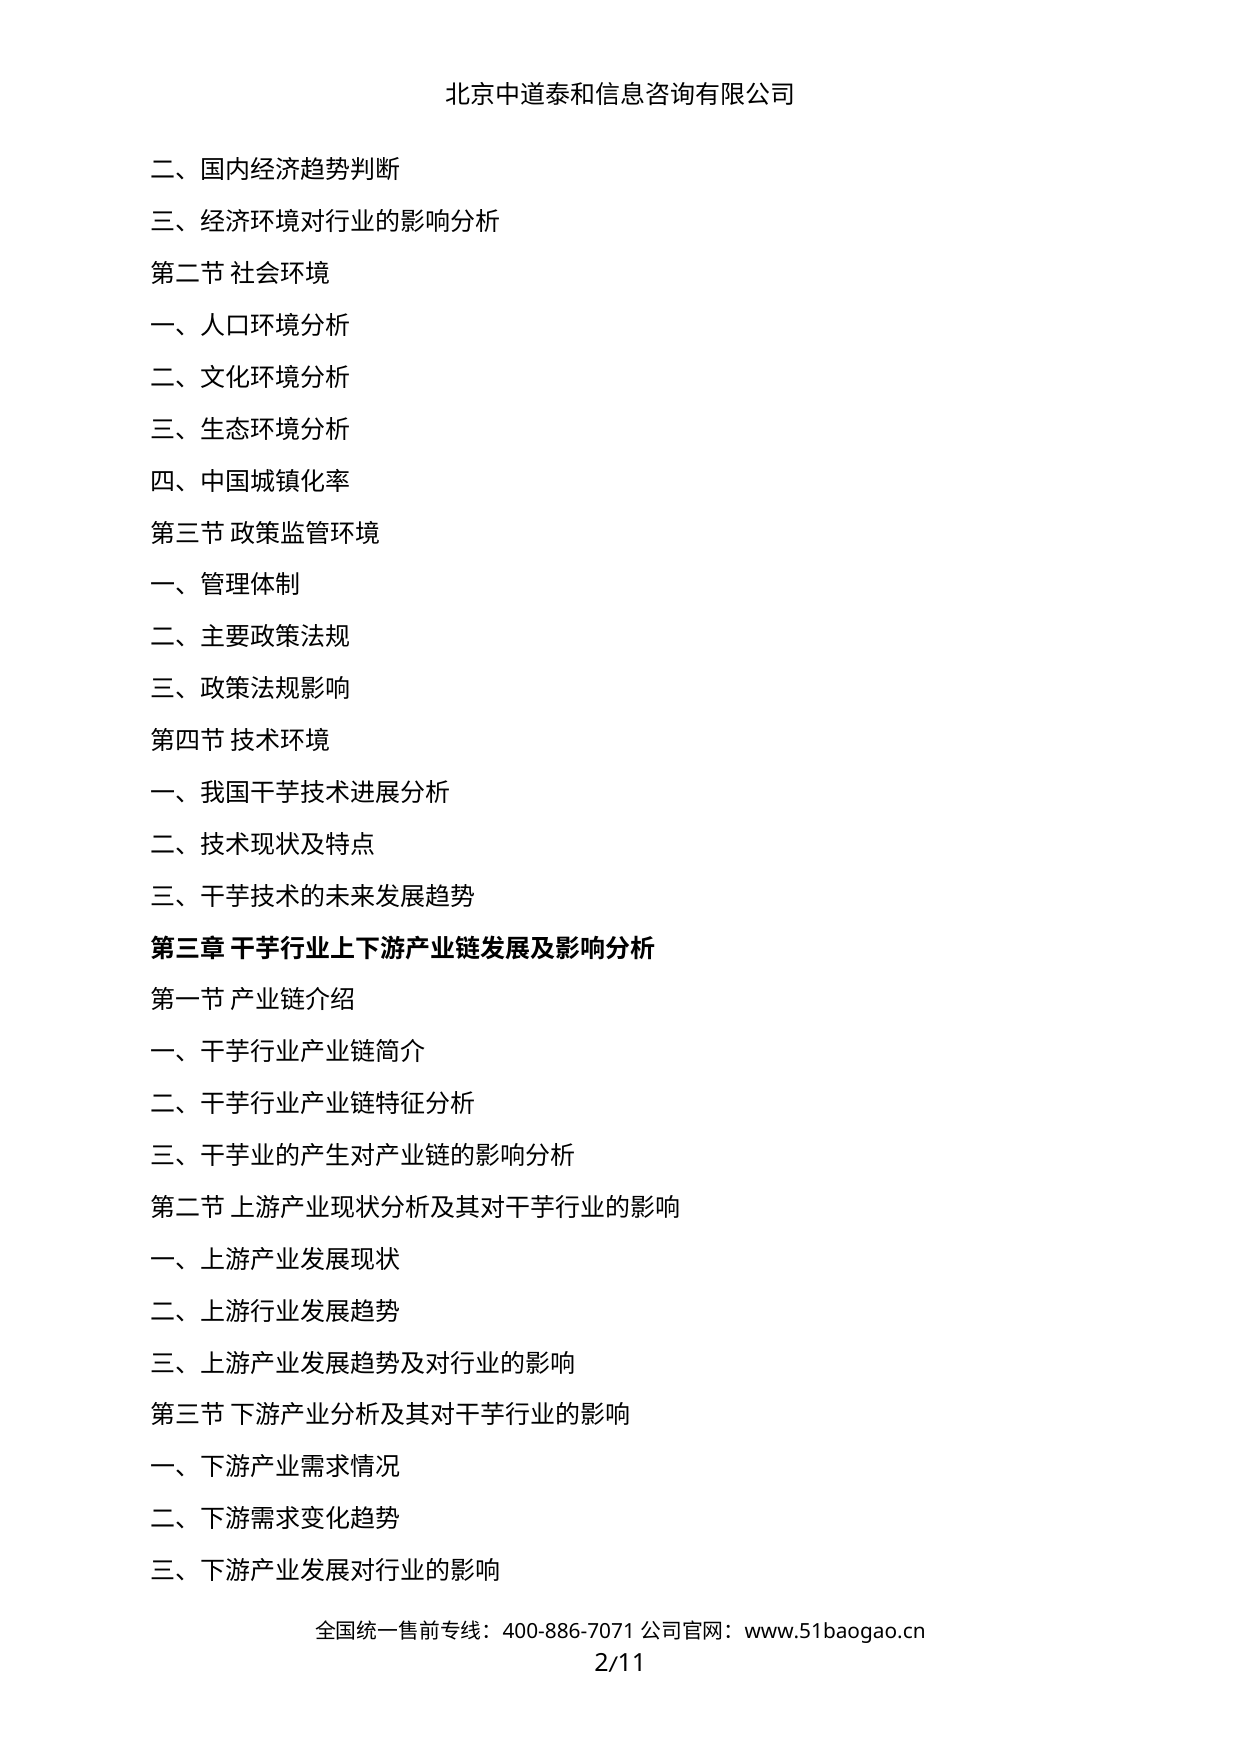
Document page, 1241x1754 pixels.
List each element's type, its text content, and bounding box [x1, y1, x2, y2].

text 第四节 技术环境 [150, 721, 1090, 757]
text 四、中国城镇化率 [150, 461, 1090, 497]
text 二、文化环境分析 [150, 357, 1090, 394]
text 第三节 下游产业分析及其对干芋行业的影响 [150, 1395, 1090, 1431]
text 三、下游产业发展对行业的影响 [150, 1551, 1090, 1587]
text 一、人口环境分析 [150, 306, 1090, 342]
text 三、生态环境分析 [150, 409, 1090, 446]
text 第三章 干芋行业上下游产业链发展及影响分析 [150, 928, 1090, 964]
text 二、下游需求变化趋势 [150, 1499, 1090, 1535]
text 第二节 社会环境 [150, 254, 1090, 290]
text 三、干芋技术的未来发展趋势 [150, 876, 1090, 912]
text 一、干芋行业产业链简介 [150, 1032, 1090, 1068]
text 二、上游行业发展趋势 [150, 1291, 1090, 1327]
text 三、经济环境对行业的影响分析 [150, 202, 1090, 238]
text 三、干芋业的产生对产业链的影响分析 [150, 1136, 1090, 1172]
text 二、技术现状及特点 [150, 824, 1090, 861]
text 一、下游产业需求情况 [150, 1447, 1090, 1483]
text 三、政策法规影响 [150, 669, 1090, 705]
text 第一节 产业链介绍 [150, 980, 1090, 1016]
text 二、国内经济趋势判断 [150, 150, 1090, 186]
text 第三节 政策监管环境 [150, 513, 1090, 549]
text 二、主要政策法规 [150, 617, 1090, 653]
text 一、上游产业发展现状 [150, 1239, 1090, 1276]
text 一、我国干芋技术进展分析 [150, 772, 1090, 809]
text 一、管理体制 [150, 565, 1090, 601]
text 第二节 上游产业现状分析及其对干芋行业的影响 [150, 1187, 1090, 1224]
text 三、上游产业发展趋势及对行业的影响 [150, 1343, 1090, 1379]
text 二、干芋行业产业链特征分析 [150, 1084, 1090, 1120]
